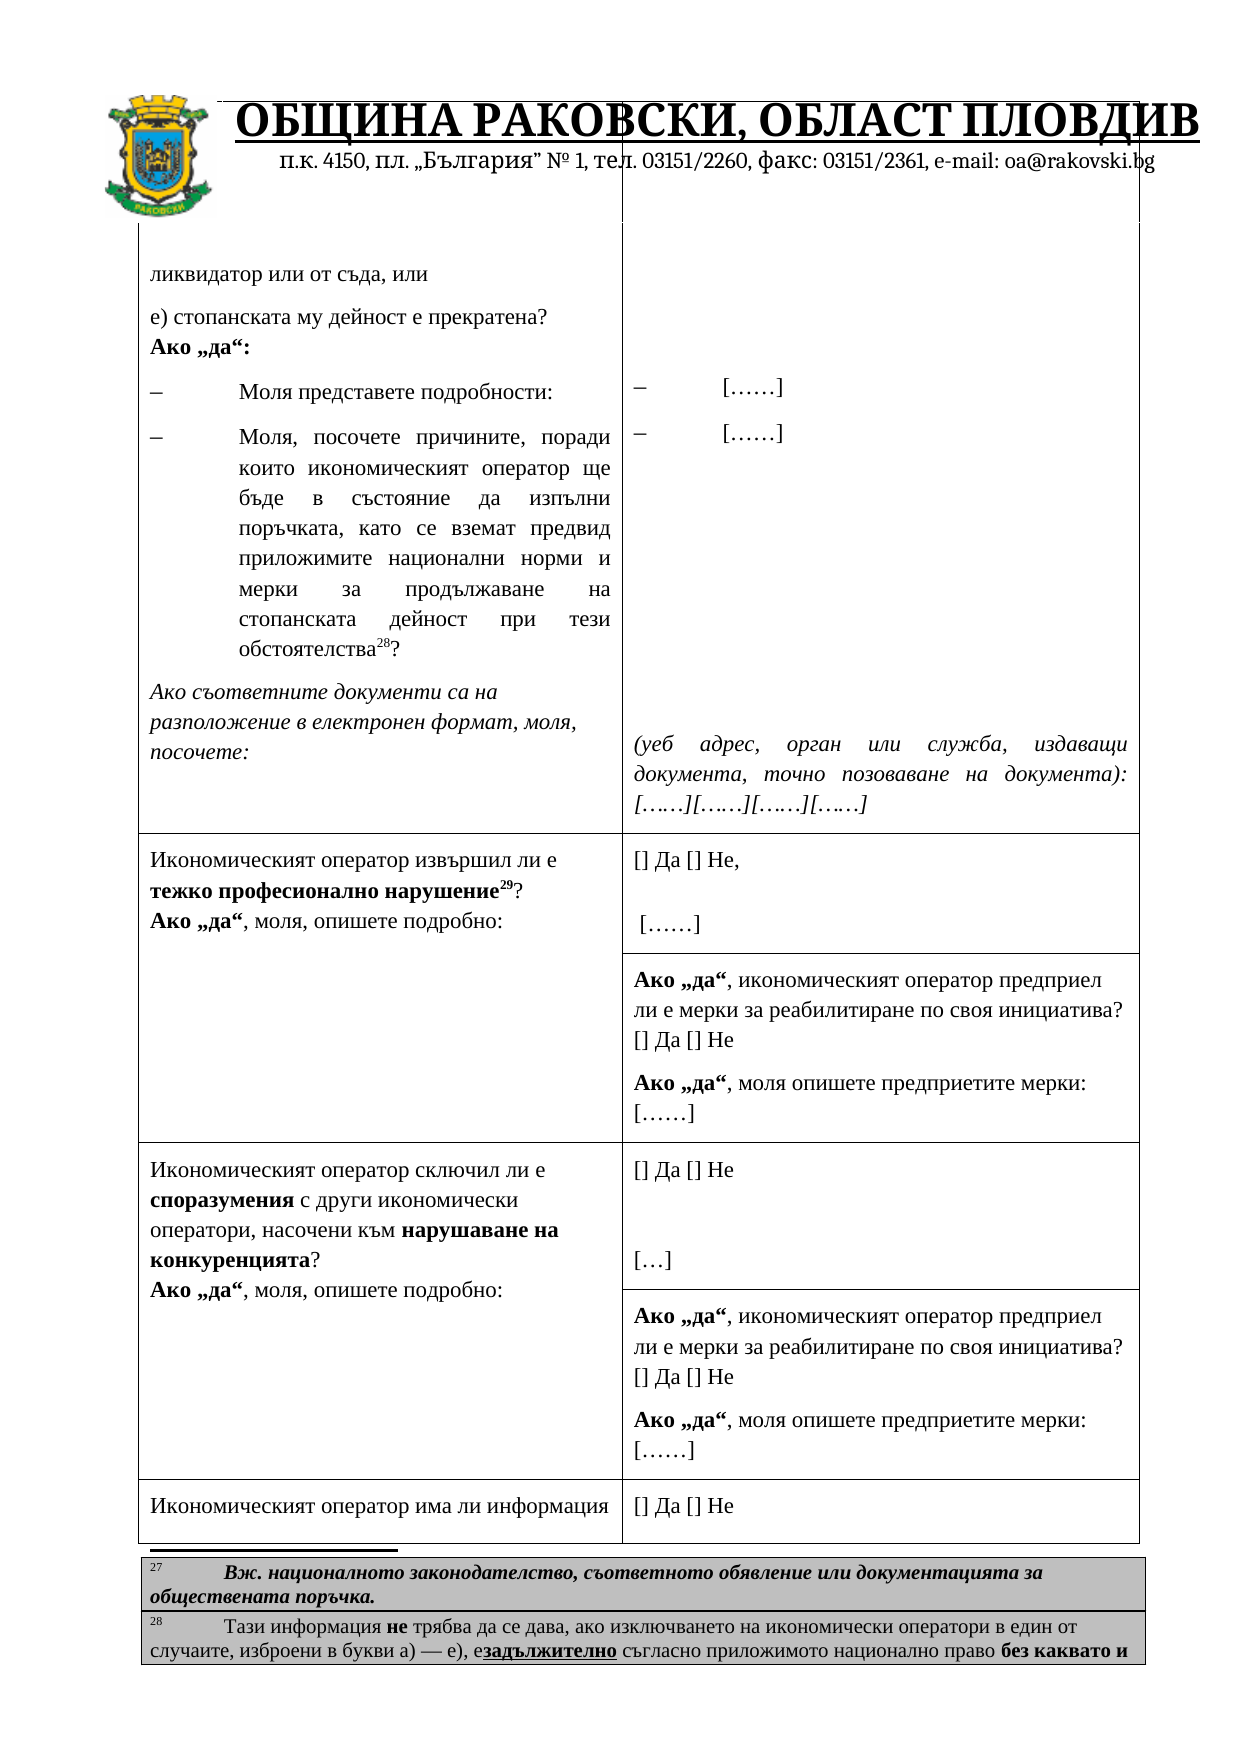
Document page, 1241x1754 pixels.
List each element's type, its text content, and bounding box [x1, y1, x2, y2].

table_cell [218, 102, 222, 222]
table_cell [623, 143, 1139, 222]
table_cell [] Да [] Не [……] [……] (уеб адрес, орган или служба, издаващи документа, точно позоваване на документа): [……][……][……][……] [623, 223, 1139, 833]
picture [104, 95, 218, 222]
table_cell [623, 102, 1139, 140]
table_cell [] Да [] Не […] [623, 1480, 1139, 1543]
table_cell [] Да [] Не […] [623, 1143, 1139, 1289]
table_cell Ако „да“, икономическият оператор предприел ли е мерки за реабилитиране по своя инициатива? [] Да [] Не Ако „да“, моля опишете предприетите мерки: [……] [623, 1290, 1139, 1478]
table_cell [] Да [] Не, [……] [623, 834, 1139, 952]
table_cell Ако „да“, икономическият оператор предприел ли е мерки за реабилитиране по своя инициатива? [] Да [] Не Ако „да“, моля опишете предприетите мерки: [……] [623, 954, 1139, 1142]
table_cell Икономическият оператор сключил ли е споразумения с други икономически оператори, насочени към нарушаване на конкуренцията? Ако „да“, моля, опишете подробно: [139, 1143, 622, 1478]
table_cell Икономическият оператор извършил ли е тежко професионално нарушение? Ако „да“, моля, опишете подробно: [139, 834, 622, 1142]
